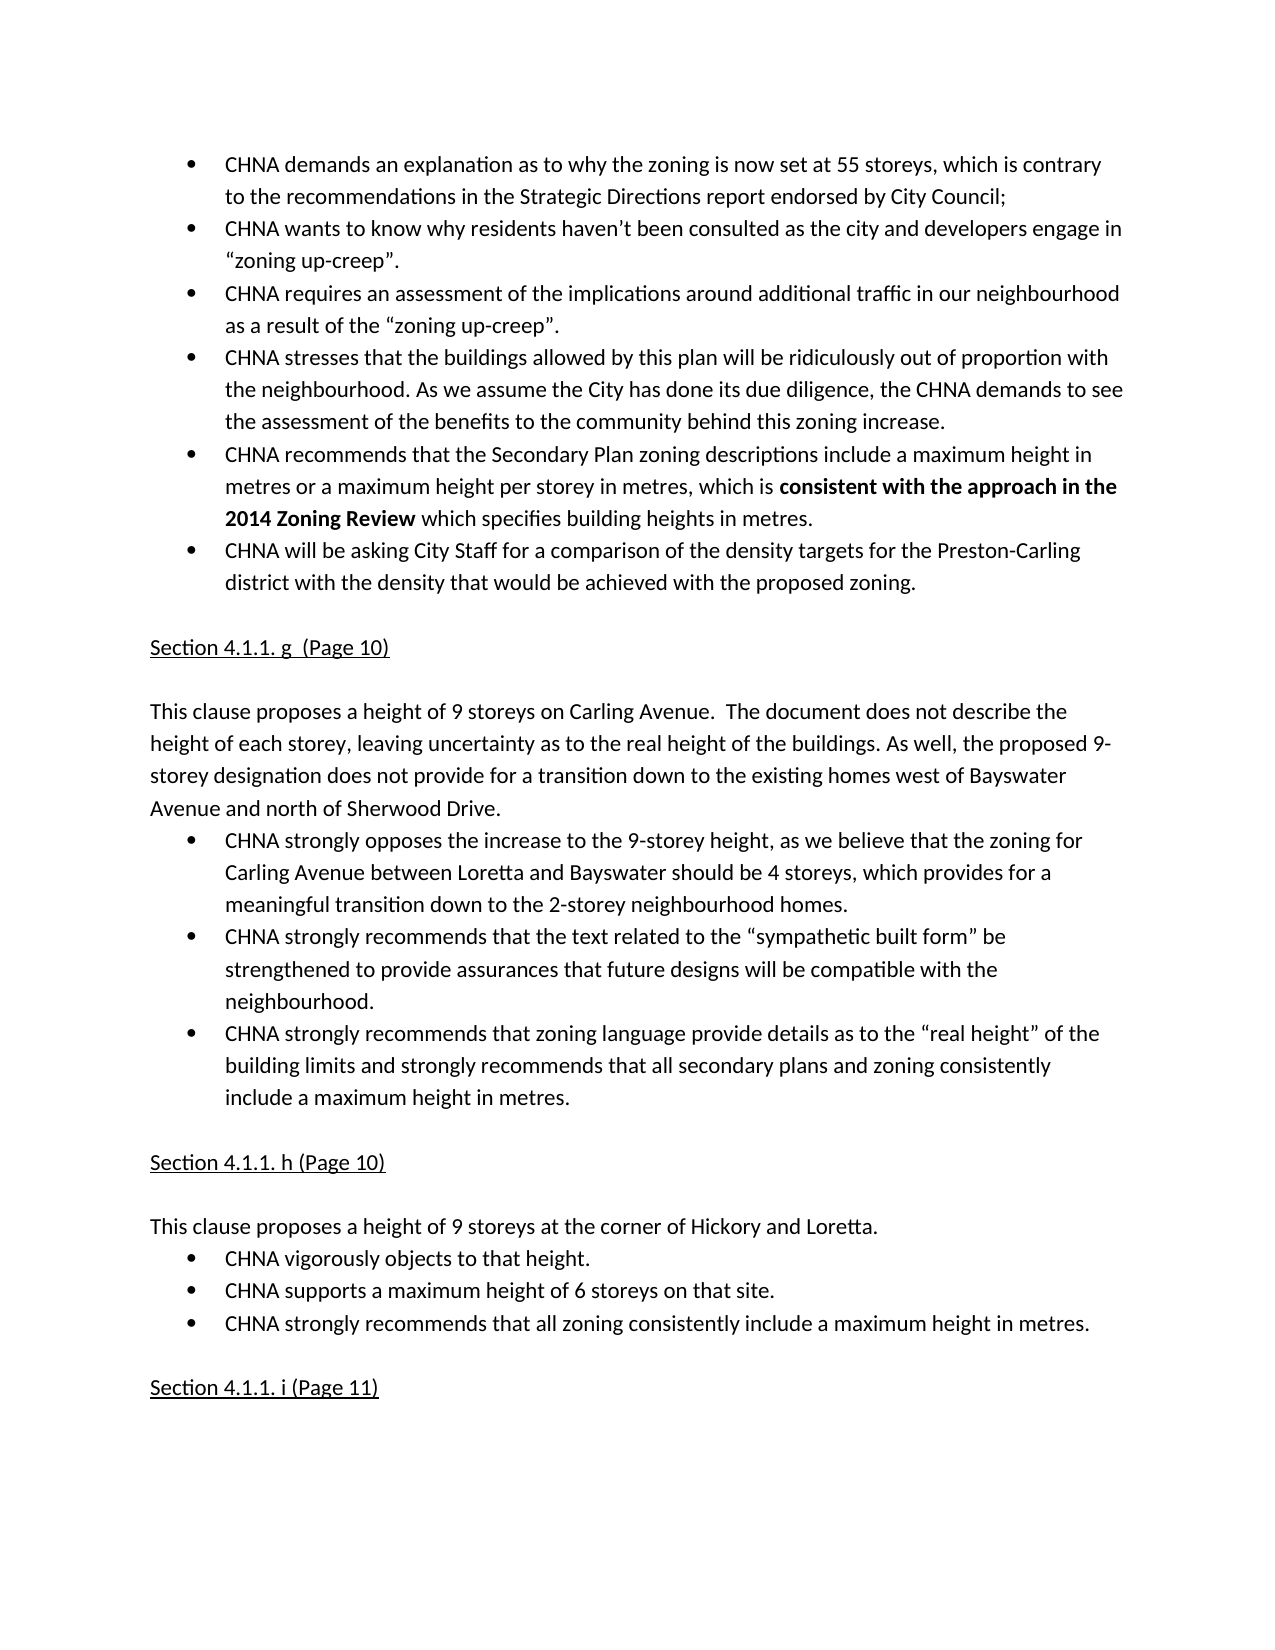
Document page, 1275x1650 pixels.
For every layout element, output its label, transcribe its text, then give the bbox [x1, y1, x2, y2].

list CHNA wants to know why residents haven’t been consulted as the city and developers engage in “zoning up-creep”. [187, 214, 1125, 274]
list CHNA strongly recommends that zoning language provide details as to the “real height” of the building limits and strongly recommends that all secondary plans and zoning consistently include a maximum height in metres. [187, 1019, 1125, 1111]
list CHNA requires an assessment of the implications around additional traffic in our neighbourhood as a result of the “zoning up-creep”. [187, 279, 1125, 339]
list CHNA stresses that the buildings allowed by this plan will be ridiculously out of proportion with the neighbourhood. As we assume the City has done its due diligence, the CHNA demands to see the assessment of the benefits to the community behind this zoning increase. [187, 343, 1125, 436]
list This clause proposes a height of 9 storeys at the corner of Hickory and Loretta. [150, 1212, 1125, 1240]
list CHNA will be asking City Staff for a comparison of the density targets for the Preston-Carling district with the density that would be achieved with the proposed zoning. [187, 536, 1125, 596]
list CHNA demands an explanation as to why the zoning is now set at 55 storeys, which is contrary to the recommendations in the Strategic Directions report endorsed by City Council; [187, 150, 1125, 210]
list Section 4.1.1. g (Page 10) [150, 633, 1125, 661]
list Section 4.1.1. h (Page 10) [150, 1148, 1125, 1176]
list CHNA vigorously objects to that height. [187, 1244, 1125, 1272]
list CHNA recommends that the Secondary Plan zoning descriptions include a maximum height in metres or a maximum height per storey in metres, which is consistent with the approach in the 2014 Zoning Review which specifies building heights in metres. [187, 440, 1125, 532]
list CHNA strongly recommends that all zoning consistently include a maximum height in metres. [187, 1309, 1125, 1337]
list CHNA strongly recommends that the text related to the “sympathetic built form” be strengthened to provide assurances that future designs will be compatible with the neighbourhood. [187, 922, 1125, 1015]
list Section 4.1.1. i (Page 11) [150, 1373, 1125, 1401]
list CHNA strongly opposes the increase to the 9-storey height, as we believe that the zoning for Carling Avenue between Loretta and Bayswater should be 4 storeys, which provides for a meaningful transition down to the 2-storey neighbourhood homes. [187, 826, 1125, 918]
list This clause proposes a height of 9 storeys on Carling Avenue. The document does not describe the height of each storey, leaving uncertainty as to the real height of the buildings. As well, the proposed 9-storey designation does not provide for a transition down to the existing homes west of Bayswater Avenue and north of Sherwood Drive. [150, 697, 1125, 822]
list CHNA supports a maximum height of 6 storeys on that site. [187, 1277, 1125, 1304]
